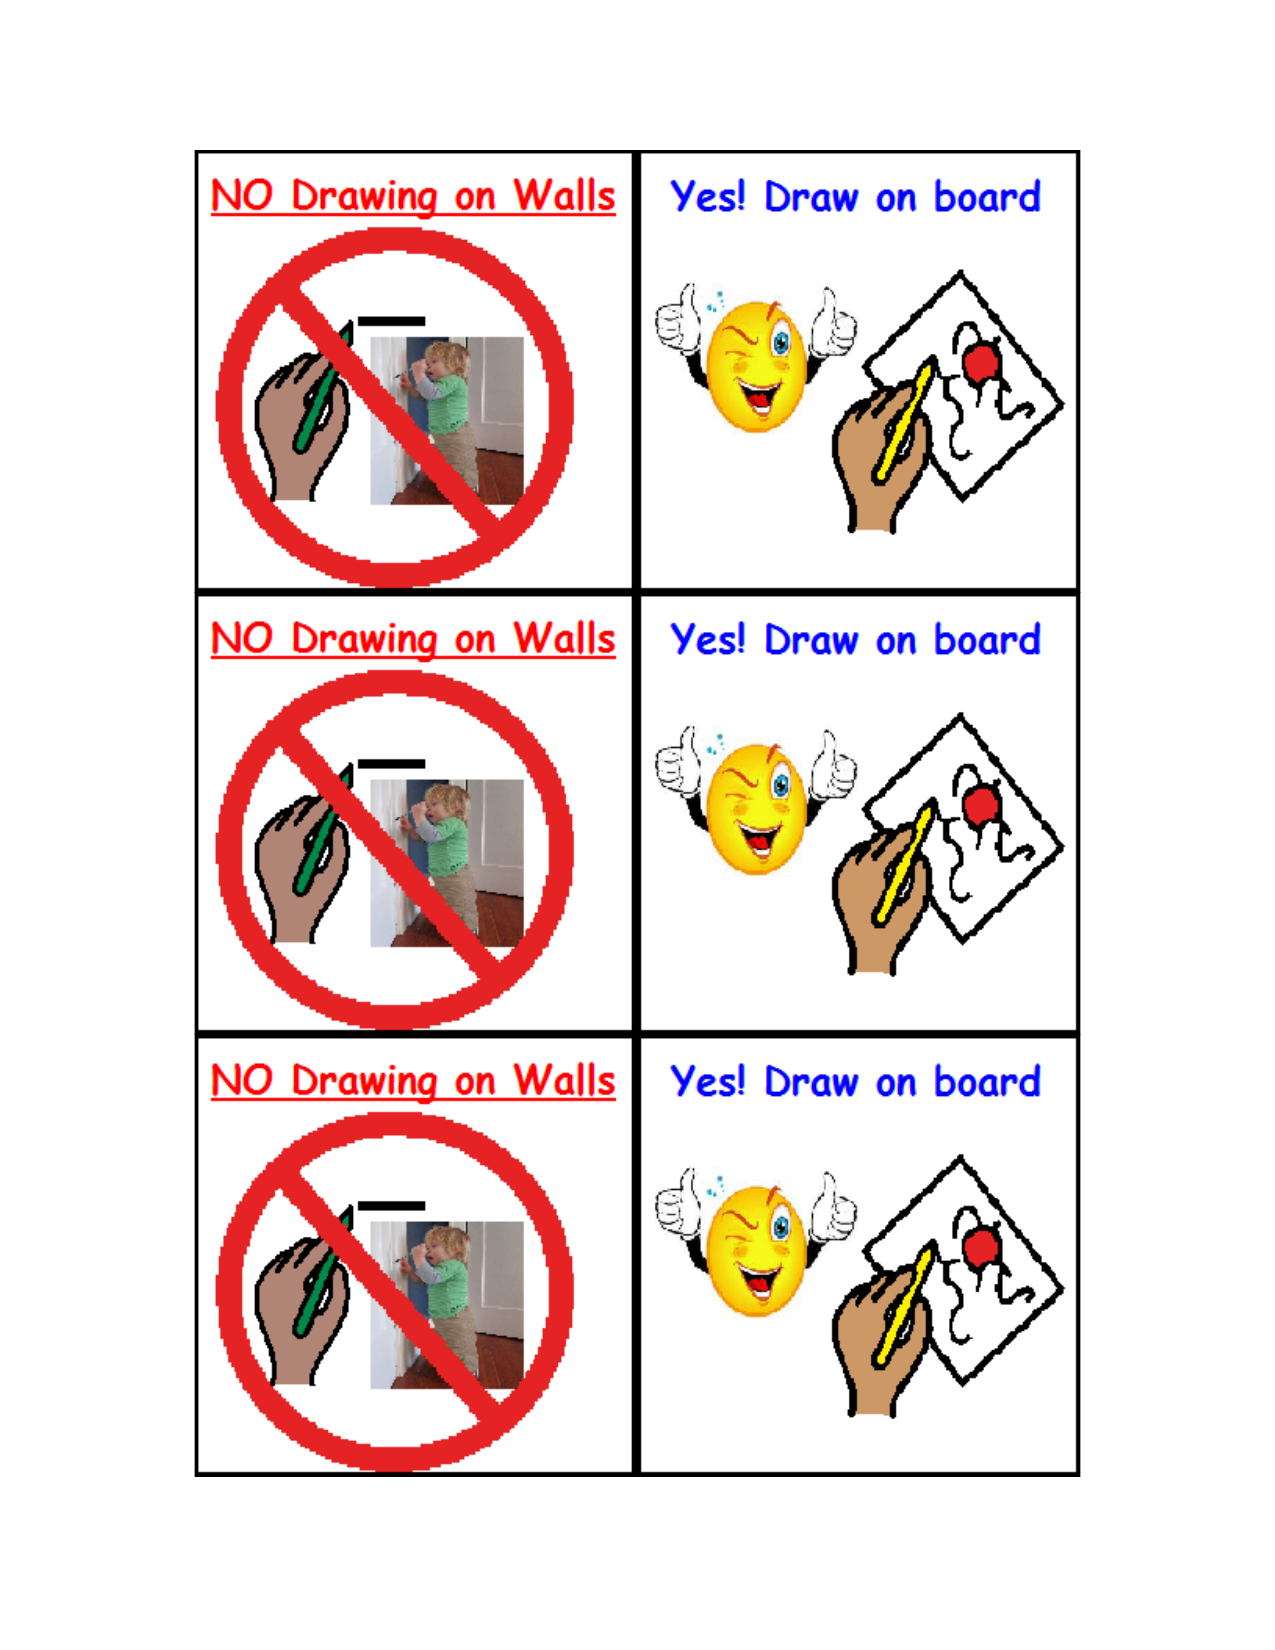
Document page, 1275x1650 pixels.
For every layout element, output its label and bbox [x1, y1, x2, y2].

picture [194, 150, 1081, 1477]
